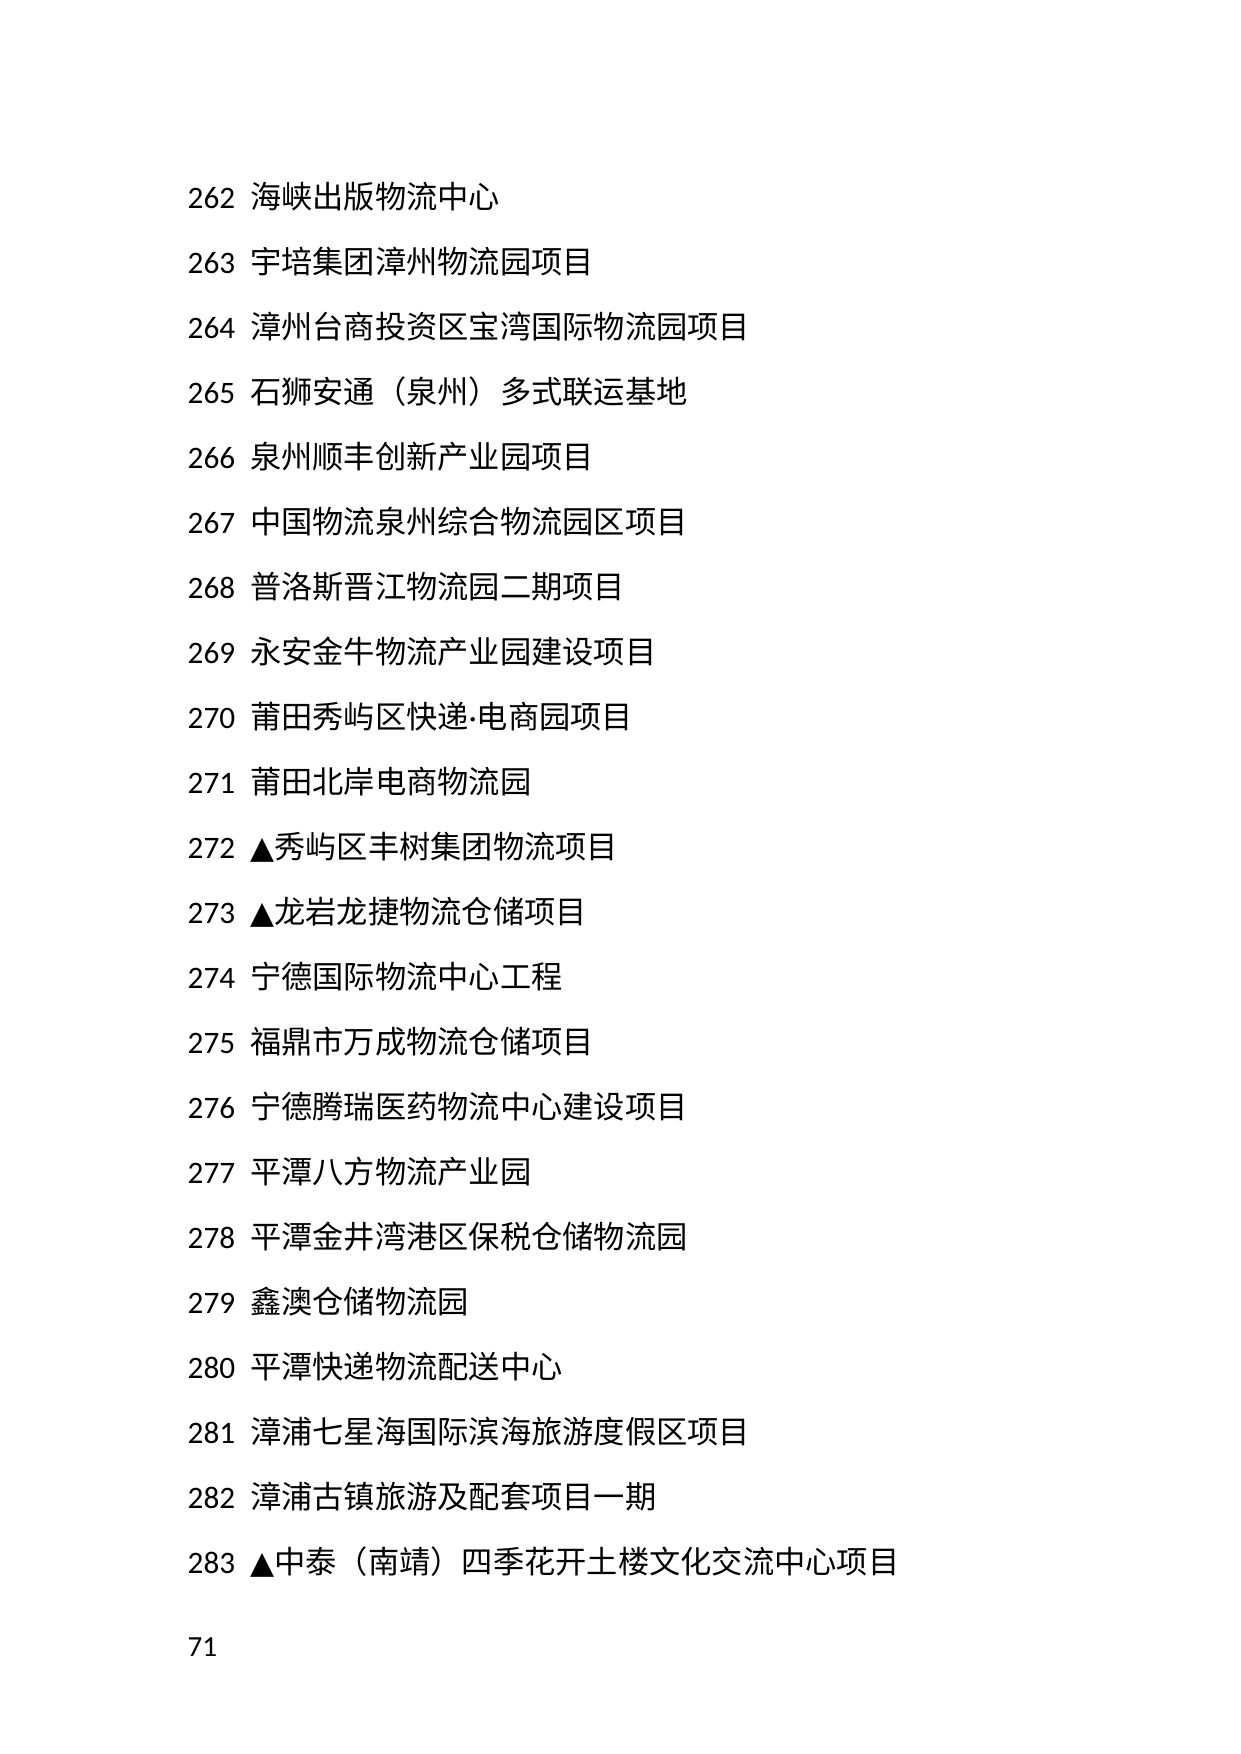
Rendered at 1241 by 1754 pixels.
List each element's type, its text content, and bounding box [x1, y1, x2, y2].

text 280 平潭快递物流配送中心 [187, 1332, 1053, 1397]
text 278 平潭金井湾港区保税仓储物流园 [187, 1202, 1053, 1267]
text 265 石狮安通（泉州）多式联运基地 [187, 357, 1053, 422]
text 276 宁德腾瑞医药物流中心建设项目 [187, 1072, 1053, 1137]
text 266 泉州顺丰创新产业园项目 [187, 422, 1053, 487]
text 268 普洛斯晋江物流园二期项目 [187, 552, 1053, 617]
text 270 莆田秀屿区快递·电商园项目 [187, 682, 1053, 747]
text 277 平潭八方物流产业园 [187, 1137, 1053, 1202]
text 272 ▲秀屿区丰树集团物流项目 [187, 812, 1053, 877]
text 271 莆田北岸电商物流园 [187, 747, 1053, 812]
text 264 漳州台商投资区宝湾国际物流园项目 [187, 292, 1053, 357]
text 273 ▲龙岩龙捷物流仓储项目 [187, 877, 1053, 942]
text 262 海峡出版物流中心 [187, 162, 1053, 227]
text 282 漳浦古镇旅游及配套项目一期 [187, 1462, 1053, 1527]
text 281 漳浦七星海国际滨海旅游度假区项目 [187, 1397, 1053, 1462]
text 269 永安金牛物流产业园建设项目 [187, 617, 1053, 682]
text 279 鑫澳仓储物流园 [187, 1267, 1053, 1332]
text 263 宇培集团漳州物流园项目 [187, 227, 1053, 292]
text 274 宁德国际物流中心工程 [187, 942, 1053, 1007]
text 283 ▲中泰（南靖）四季花开土楼文化交流中心项目 [187, 1527, 1053, 1592]
text 267 中国物流泉州综合物流园区项目 [187, 487, 1053, 552]
text 275 福鼎市万成物流仓储项目 [187, 1007, 1053, 1072]
